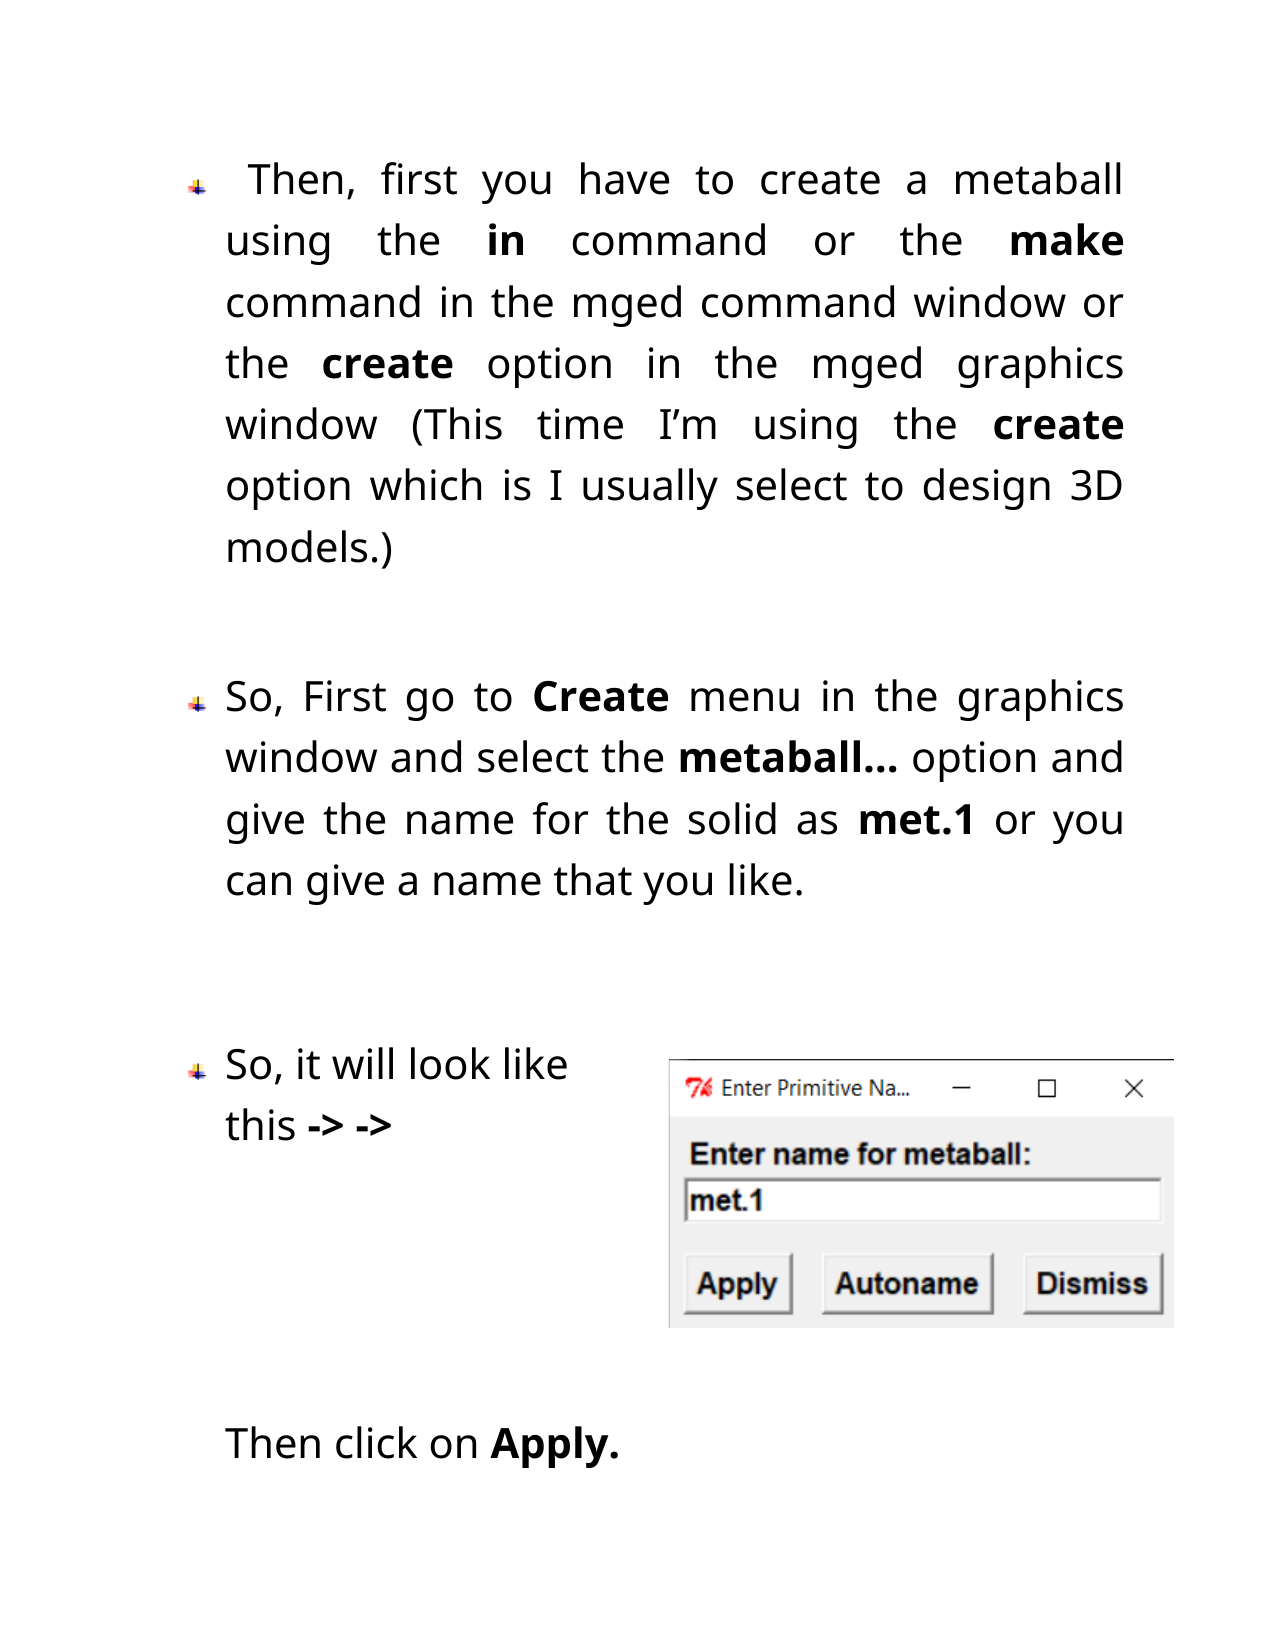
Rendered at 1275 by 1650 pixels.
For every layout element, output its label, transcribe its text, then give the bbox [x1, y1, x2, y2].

picture [668, 1059, 1174, 1328]
picture [188, 178, 206, 195]
list Then, first you have to create a metaball using the in command or the make command in the mged command window or the create option in the mged graphics window (This time I’m using the create option which is I usually select to design 3D models.) [187, 150, 1125, 574]
list So, First go to Create menu in the graphics window and select the metaball… option and give the name for the solid as met.1 or you can give a name that you like. [187, 667, 1125, 907]
list So, it will look like this -> -> [187, 1034, 1125, 1152]
list Then click on Apply. [225, 1414, 1125, 1471]
picture [188, 1062, 206, 1080]
picture [188, 695, 206, 712]
